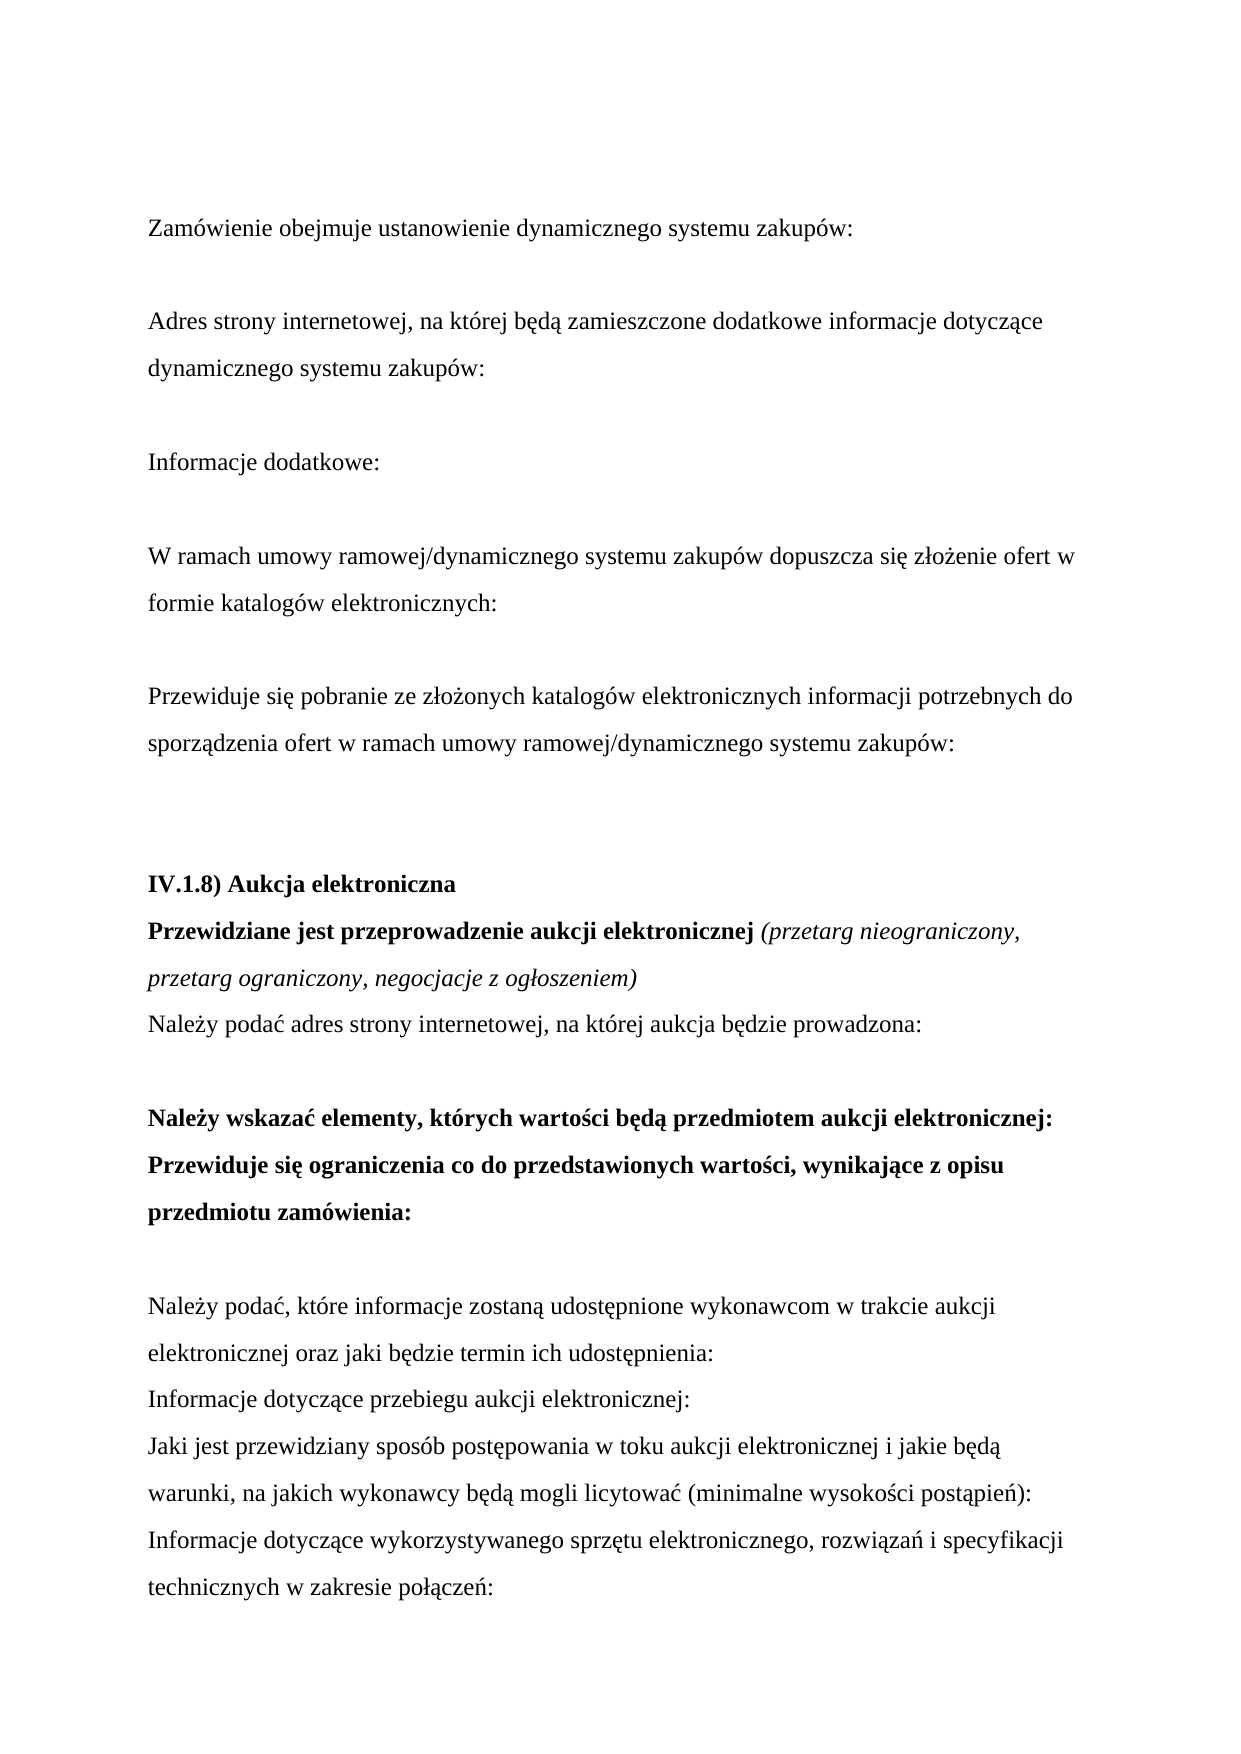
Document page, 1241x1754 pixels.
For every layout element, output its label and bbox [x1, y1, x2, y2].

text [148, 148, 1093, 804]
text [148, 804, 1093, 1601]
